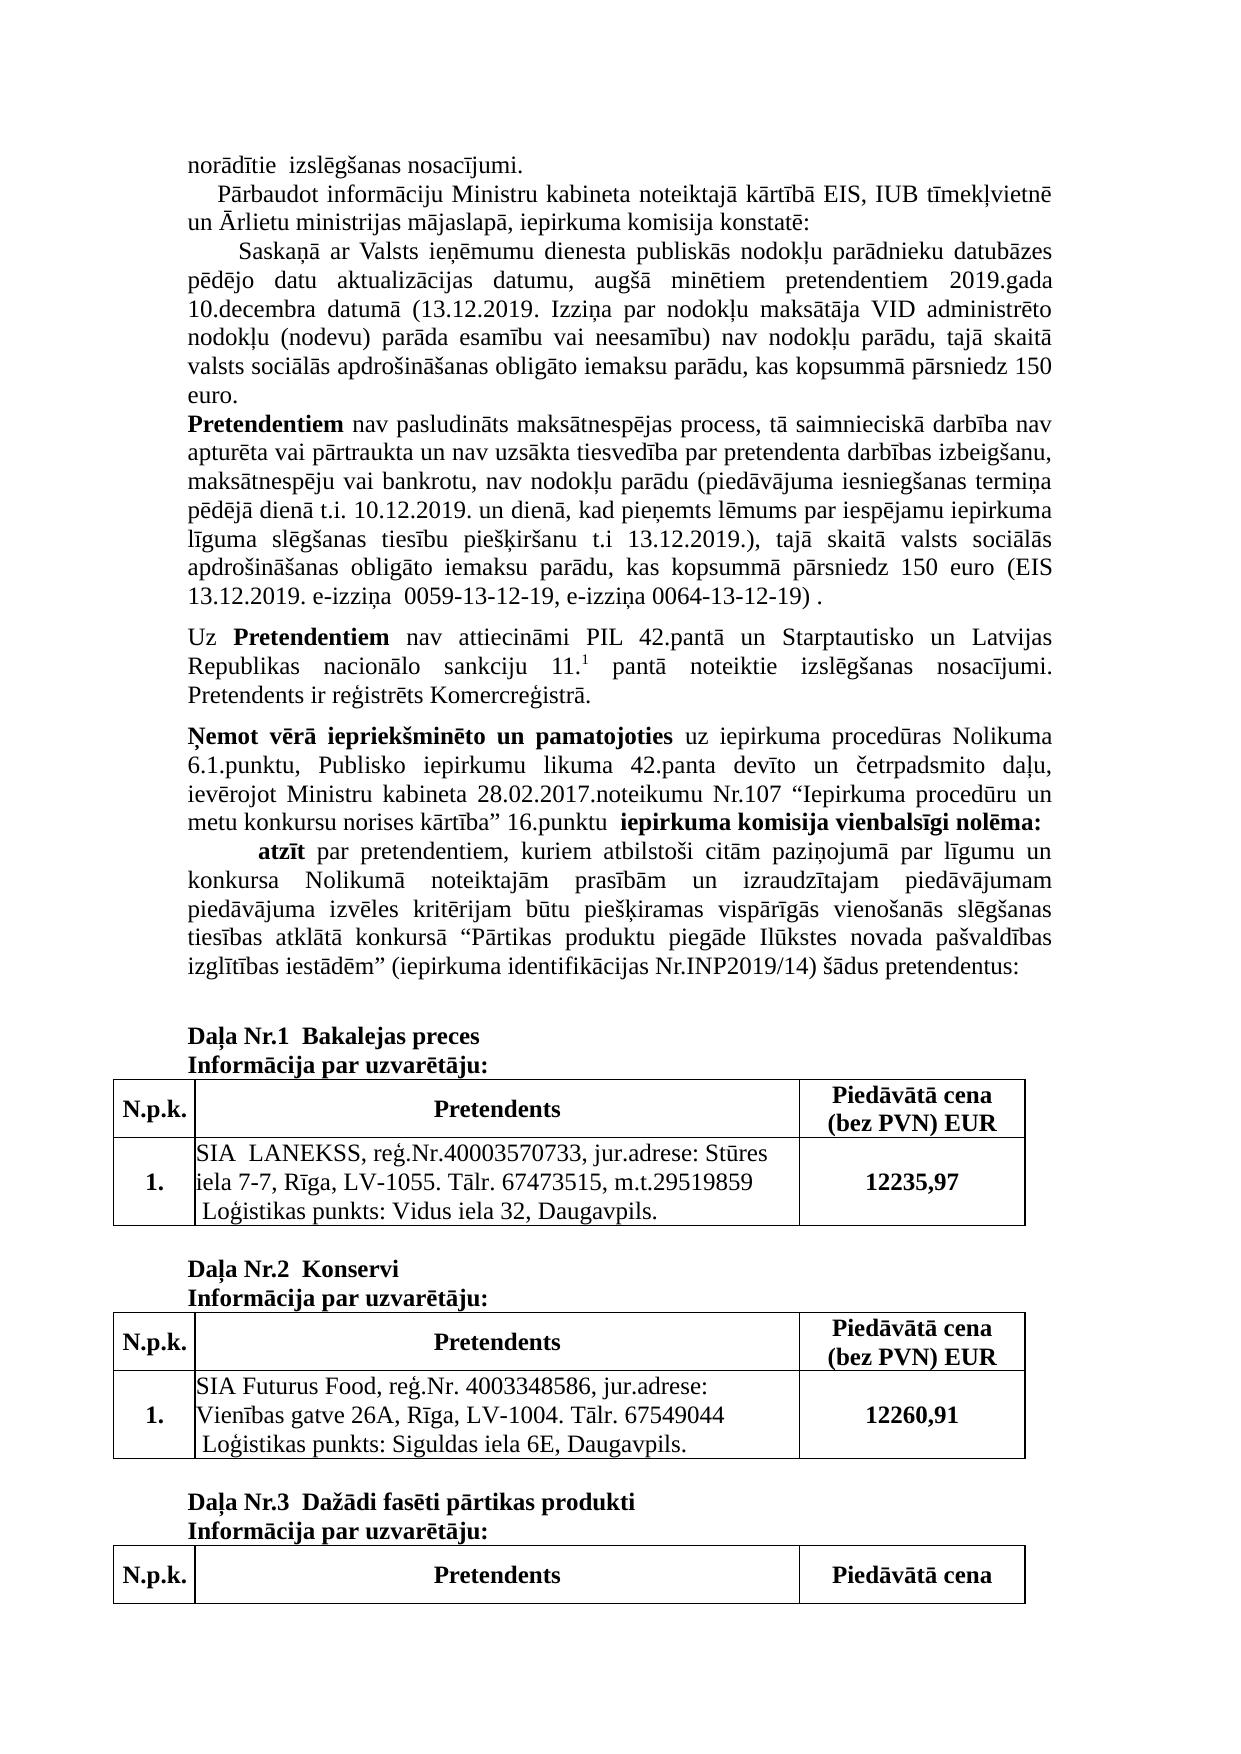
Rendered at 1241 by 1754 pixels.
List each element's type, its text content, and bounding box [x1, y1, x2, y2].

table_header N.p.k. [114, 1080, 194, 1137]
table_header Piedāvātā cena (bez PVN) EUR [800, 1080, 1024, 1137]
text Daļa Nr.2 Konservi [187, 1254, 1053, 1283]
text Daļa Nr.1 Bakalejas preces [187, 1021, 1053, 1050]
text Pretendentiem nav pasludināts maksātnespējas process, tā saimnieciskā darbība nav apturēta vai pārtraukta un nav uzsākta tiesvedība par pretendenta darbības izbeigšanu, maksātnespēju vai bankrotu, nav nodokļu parādu (piedāvājuma iesniegšanas termiņa pēdējā dienā t.i. 10.12.2019. un dienā, kad pieņemts lēmums par iespējamu iepirkuma līguma slēgšanas tiesību piešķiršanu t.i 13.12.2019.), tajā skaitā valsts sociālās apdrošināšanas obligāto iemaksu parādu, kas kopsummā pārsniedz 150 euro (EIS 13.12.2019. e-izziņa 0059-13-12-19, e-izziņa 0064-13-12-19) . [187, 409, 1053, 610]
table_header N.p.k. [114, 1546, 194, 1603]
text Informācija par uzvarētāju: [187, 1516, 1053, 1545]
table_cell 1. [114, 1138, 194, 1224]
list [187, 150, 1053, 179]
text atzīt par pretendentiem, kuriem atbilstoši citām paziņojumā par līgumu un konkursa Nolikumā noteiktajām prasībām un izraudzītajam piedāvājumam piedāvājuma izvēles kritērijam būtu piešķiramas vispārīgās vienošanās slēgšanas tiesības atklātā konkursā “Pārtikas produktu piegāde Ilūkstes novada pašvaldības izglītības iestādēm” (iepirkuma identifikācijas Nr.INP2019/14) šādus pretendentus: [187, 836, 1053, 980]
table_cell SIA Futurus Food, reģ.Nr. 4003348586, jur.adrese: Vienības gatve 26A, Rīga, LV-1004. Tālr. 67549044 Loģistikas punkts: Siguldas iela 6E, Daugavpils. [196, 1371, 799, 1458]
table_header Pretendents [196, 1080, 799, 1137]
list Saskaņā ar Valsts ieņēmumu dienesta publiskās nodokļu parādnieku datubāzes pēdējo datu aktualizācijas datumu, augšā minētiem pretendentiem 2019.gada 10.decembra datumā (13.12.2019. Izziņa par nodokļu maksātāja VID administrēto nodokļu (nodevu) parāda esamību vai neesamību) nav nodokļu parādu, tajā skaitā valsts sociālās apdrošināšanas obligāto iemaksu parādu, kas kopsummā pārsniedz 150 euro. [187, 236, 1053, 409]
table_cell SIA LANEKSS, reģ.Nr.40003570733, jur.adrese: Stūres iela 7-7, Rīga, LV-1055. Tālr. 67473515, m.t.29519859 Loģistikas punkts: Vidus iela 32, Daugavpils. [196, 1138, 799, 1224]
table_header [800, 1546, 1024, 1603]
table_cell 12260,91 [800, 1371, 1024, 1458]
table_header N.p.k. [114, 1313, 194, 1370]
table_header Piedāvātā cena (bez PVN) EUR [800, 1313, 1024, 1370]
text Uz Pretendentiem nav attiecināmi PIL 42.pantā un Starptautisko un Latvijas Republikas nacionālo sankciju 11.1 pantā noteiktie izslēgšanas nosacījumi. Pretendents ir reģistrēts Komercreģistrā. [187, 622, 1053, 709]
list Pārbaudot informāciju Ministru kabineta noteiktajā kārtībā EIS, IUB tīmekļvietnē un Ārlietu ministrijas mājaslapā, iepirkuma komisija konstatē: [187, 179, 1053, 236]
table_cell 12235,97 [800, 1138, 1024, 1224]
table_header Pretendents [196, 1313, 799, 1370]
text Informācija par uzvarētāju: [187, 1050, 1053, 1079]
text Informācija par uzvarētāju: [187, 1283, 1053, 1312]
table_header Pretendents [196, 1546, 799, 1603]
list Ņemot vērā iepriekšminēto un pamatojoties uz iepirkuma procedūras Nolikuma 6.1.punktu, Publisko iepirkumu likuma 42.panta devīto un četrpadsmito daļu, ievērojot Ministru kabineta 28.02.2017.noteikumu Nr.107 “Iepirkuma procedūru un metu konkursu norises kārtība” 16.punktu iepirkuma komisija vienbalsīgi nolēma: [187, 721, 1053, 836]
table_cell 1. [114, 1371, 194, 1458]
text Daļa Nr.3 Dažādi fasēti pārtikas produkti [187, 1487, 1053, 1516]
